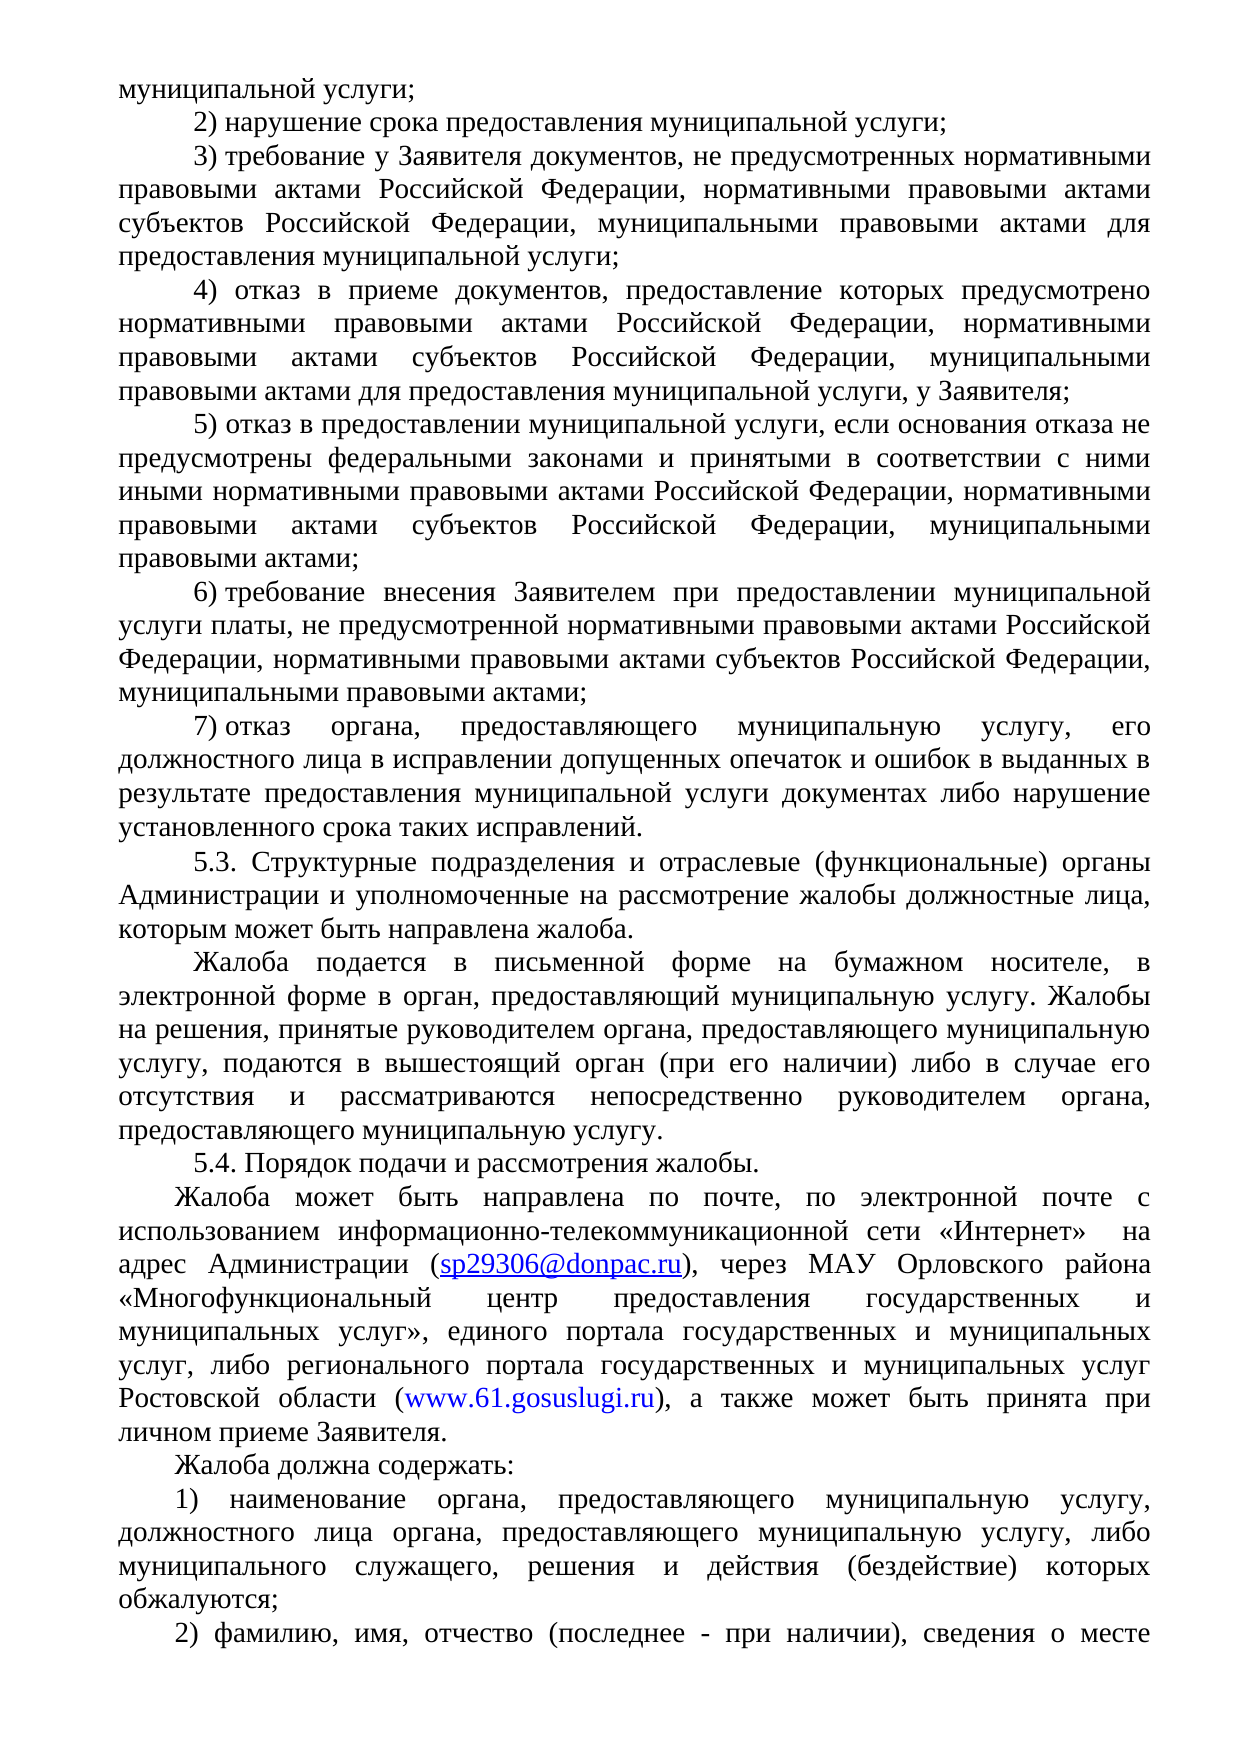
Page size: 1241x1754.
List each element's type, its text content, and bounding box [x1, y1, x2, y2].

text 4) отказ в приеме документов, предоставление которых предусмотрено нормативными правовыми актами Российской Федерации, нормативными правовыми актами субъектов Российской Федерации, муниципальными правовыми актами для предоставления муниципальной услуги, у Заявителя; [118, 272, 1152, 406]
text 5.3. Структурные подразделения и отраслевые (функциональные) органы Администрации и уполномоченные на рассмотрение жалобы должностные лица, которым может быть направлена жалоба. [118, 844, 1152, 944]
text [118, 71, 1152, 104]
text Жалоба подается в письменной форме на бумажном носителе, в электронной форме в орган, предоставляющий муниципальную услугу. Жалобы на решения, принятые руководителем органа, предоставляющего муниципальную услугу, подаются в вышестоящий орган (при его наличии) либо в случае его отсутствия и рассматриваются непосредственно руководителем органа, предоставляющего муниципальную услугу. [118, 944, 1152, 1146]
text 5.4. Порядок подачи и рассмотрения жалобы. [118, 1146, 1152, 1179]
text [118, 1615, 1152, 1649]
text Жалоба должна содержать: [118, 1447, 1152, 1481]
text 7) отказ органа, предоставляющего муниципальную услугу, его должностного лица в исправлении допущенных опечаток и ошибок в выданных в результате предоставления муниципальной услуги документах либо нарушение установленного срока таких исправлений. [118, 708, 1152, 842]
text 1) наименование органа, предоставляющего муниципальную услугу, должностного лица органа, предоставляющего муниципальную услугу, либо муниципального служащего, решения и действия (бездействие) которых обжалуются; [118, 1481, 1152, 1615]
text 3) требование у Заявителя документов, не предусмотренных нормативными правовыми актами Российской Федерации, нормативными правовыми актами субъектов Российской Федерации, муниципальными правовыми актами для предоставления муниципальной услуги; [118, 138, 1152, 272]
text 2) нарушение срока предоставления муниципальной услуги; [118, 104, 1152, 138]
text 5) отказ в предоставлении муниципальной услуги, если основания отказа не предусмотрены федеральными законами и принятыми в соответствии с ними иными нормативными правовыми актами Российской Федерации, нормативными правовыми актами субъектов Российской Федерации, муниципальными правовыми актами; [118, 406, 1152, 574]
text Жалоба может быть направлена по почте, по электронной почте с использованием информационно-телекоммуникационной сети «Интернет» на адрес Администрации (sp29306@donpac.ru), через МАУ Орловского района «Многофункциональный центр предоставления государственных и муниципальных услуг», единого портала государственных и муниципальных услуг, либо регионального портала государственных и муниципальных услуг Ростовской области (www.61.gosuslugi.ru), а также может быть принята при личном приеме Заявителя. [118, 1179, 1152, 1447]
text 6) требование внесения Заявителем при предоставлении муниципальной услуги платы, не предусмотренной нормативными правовыми актами Российской Федерации, нормативными правовыми актами субъектов Российской Федерации, муниципальными правовыми актами; [118, 574, 1152, 708]
